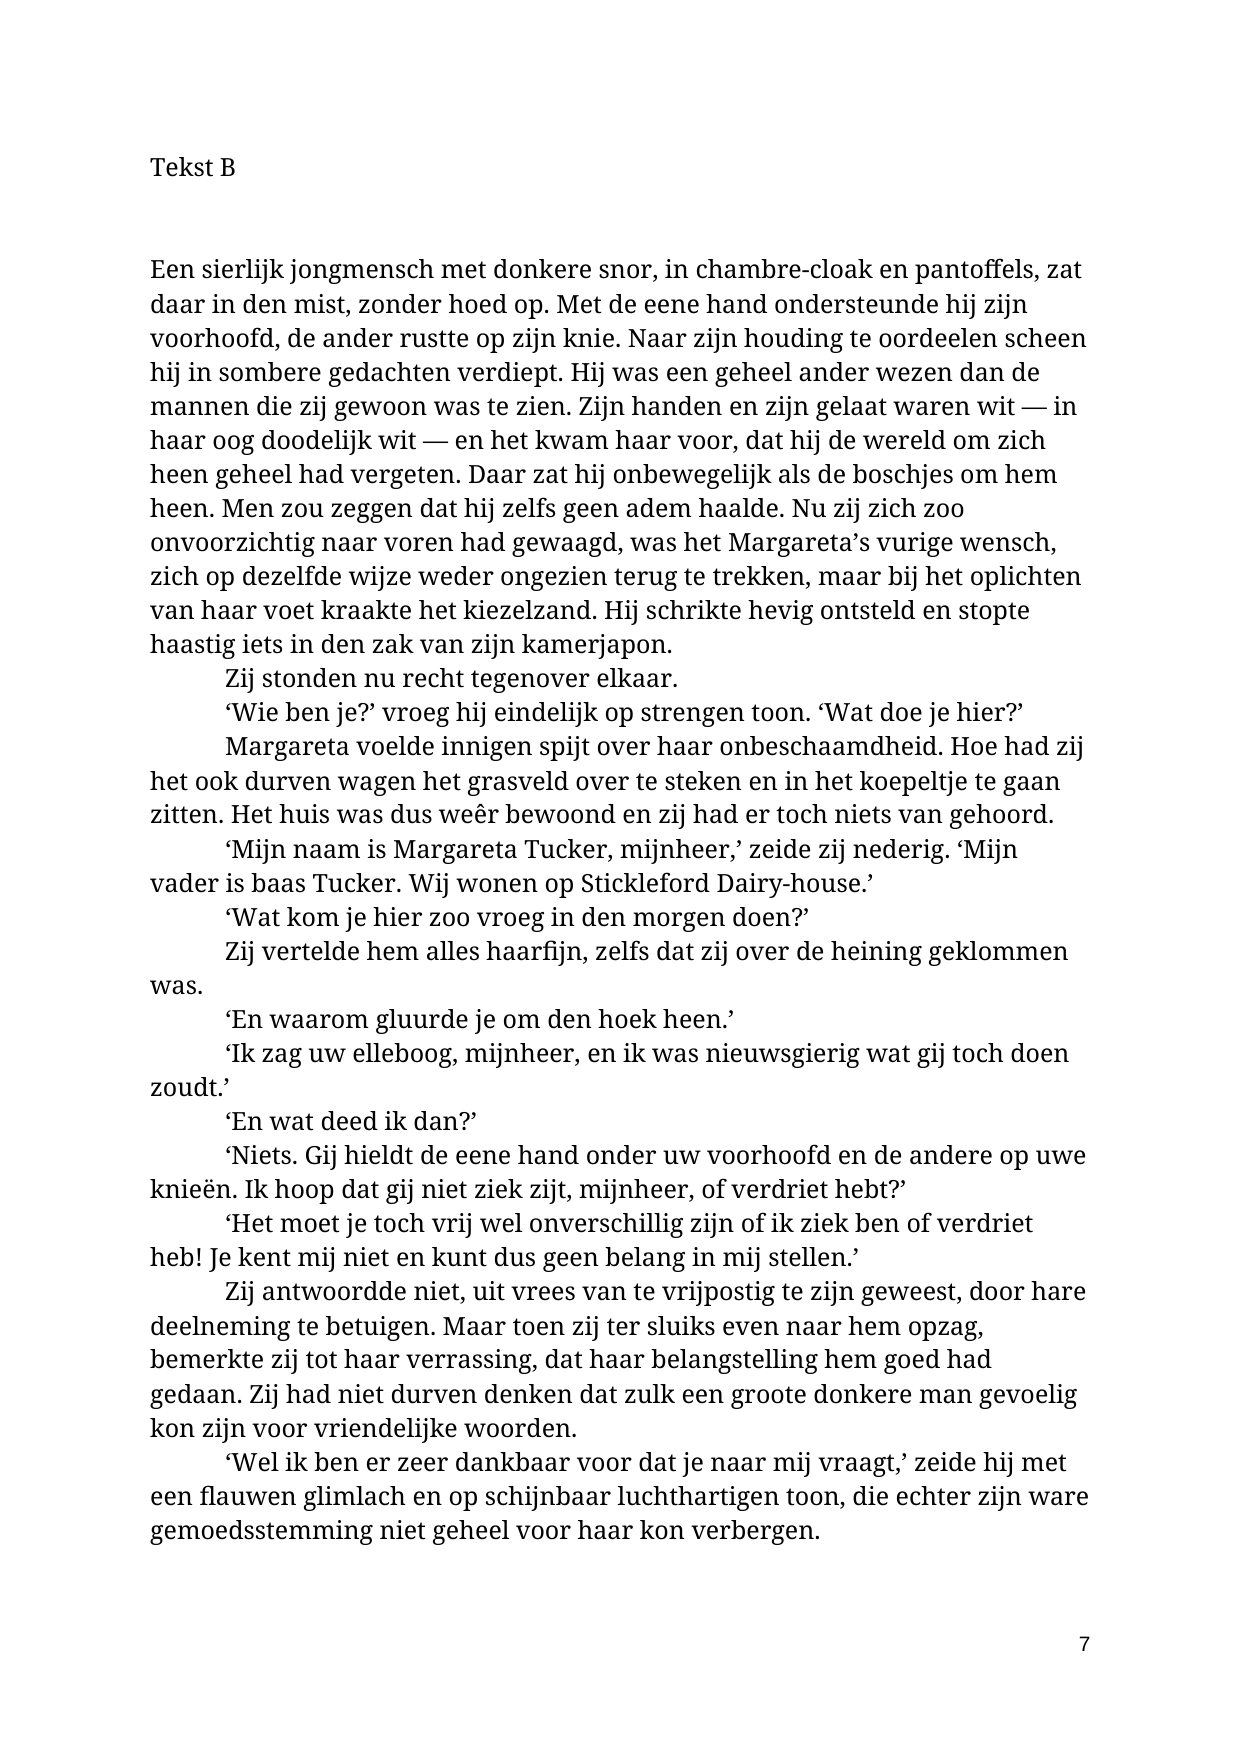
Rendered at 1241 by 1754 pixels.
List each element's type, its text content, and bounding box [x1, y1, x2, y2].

text Zij stonden nu recht tegenover elkaar. [150, 661, 1090, 695]
text ‘Wie ben je?’ vroeg hij eindelijk op strengen toon. ‘Wat doe je hier?’ [150, 695, 1090, 729]
text ‘Niets. Gij hieldt de eene hand onder uw voorhoofd en de andere op uwe knieën. Ik hoop dat gij niet ziek zijt, mijnheer, of verdriet hebt?’ [150, 1138, 1090, 1206]
text ‘En waarom gluurde je om den hoek heen.’ [150, 1002, 1090, 1036]
text ‘Mijn naam is Margareta Tucker, mijnheer,’ zeide zij nederig. ‘Mijn vader is baas Tucker. Wij wonen op Stickleford Dairy-house.’ [150, 831, 1090, 899]
text ‘En wat deed ik dan?’ [150, 1104, 1090, 1138]
text ‘Het moet je toch vrij wel onverschillig zijn of ik ziek ben of verdriet heb! Je kent mij niet en kunt dus geen belang in mij stellen.’ [150, 1206, 1090, 1274]
text Zij vertelde hem alles haarfijn, zelfs dat zij over de heining geklommen was. [150, 933, 1090, 1002]
text ‘Ik zag uw elleboog, mijnheer, en ik was nieuwsgierig wat gij toch doen zoudt.’ [150, 1036, 1090, 1104]
text Zij antwoordde niet, uit vrees van te vrijpostig te zijn geweest, door hare deelneming te betuigen. Maar toen zij ter sluiks even naar hem opzag, bemerkte zij tot haar verrassing, dat haar belangstelling hem goed had gedaan. Zij had niet durven denken dat zulk een groote donkere man gevoelig kon zijn voor vriendelijke woorden. [150, 1274, 1090, 1444]
text ‘Wel ik ben er zeer dankbaar voor dat je naar mij vraagt,’ zeide hij met een flauwen glimlach en op schijnbaar luchthartigen toon, die echter zijn ware gemoedsstemming niet geheel voor haar kon verbergen. [150, 1444, 1090, 1547]
text Margareta voelde innigen spijt over haar onbeschaamdheid. Hoe had zij het ook durven wagen het grasveld over te steken en in het koepeltje te gaan zitten. Het huis was dus weêr bewoond en zij had er toch niets van gehoord. [150, 729, 1090, 831]
text ‘Wat kom je hier zoo vroeg in den morgen doen?’ [150, 899, 1090, 933]
text Een sierlijk jongmensch met donkere snor, in chambre-cloak en pantoffels, zat daar in den mist, zonder hoed op. Met de eene hand ondersteunde hij zijn voorhoofd, de ander rustte op zijn knie. Naar zijn houding te oordeelen scheen hij in sombere gedachten verdiept. Hij was een geheel ander wezen dan de mannen die zij gewoon was te zien. Zijn handen en zijn gelaat waren wit — in haar oog doodelijk wit — en het kwam haar voor, dat hij de wereld om zich heen geheel had vergeten. Daar zat hij onbewegelijk als de boschjes om hem heen. Men zou zeggen dat hij zelfs geen adem haalde. Nu zij zich zoo onvoorzichtig naar voren had gewaagd, was het Margareta’s vurige wensch, zich op dezelfde wijze weder ongezien terug te trekken, maar bij het oplichten van haar voet kraakte het kiezelzand. Hij schrikte hevig ontsteld en stopte haastig iets in den zak van zijn kamerjapon. [150, 252, 1090, 661]
text Tekst B [150, 150, 1090, 184]
